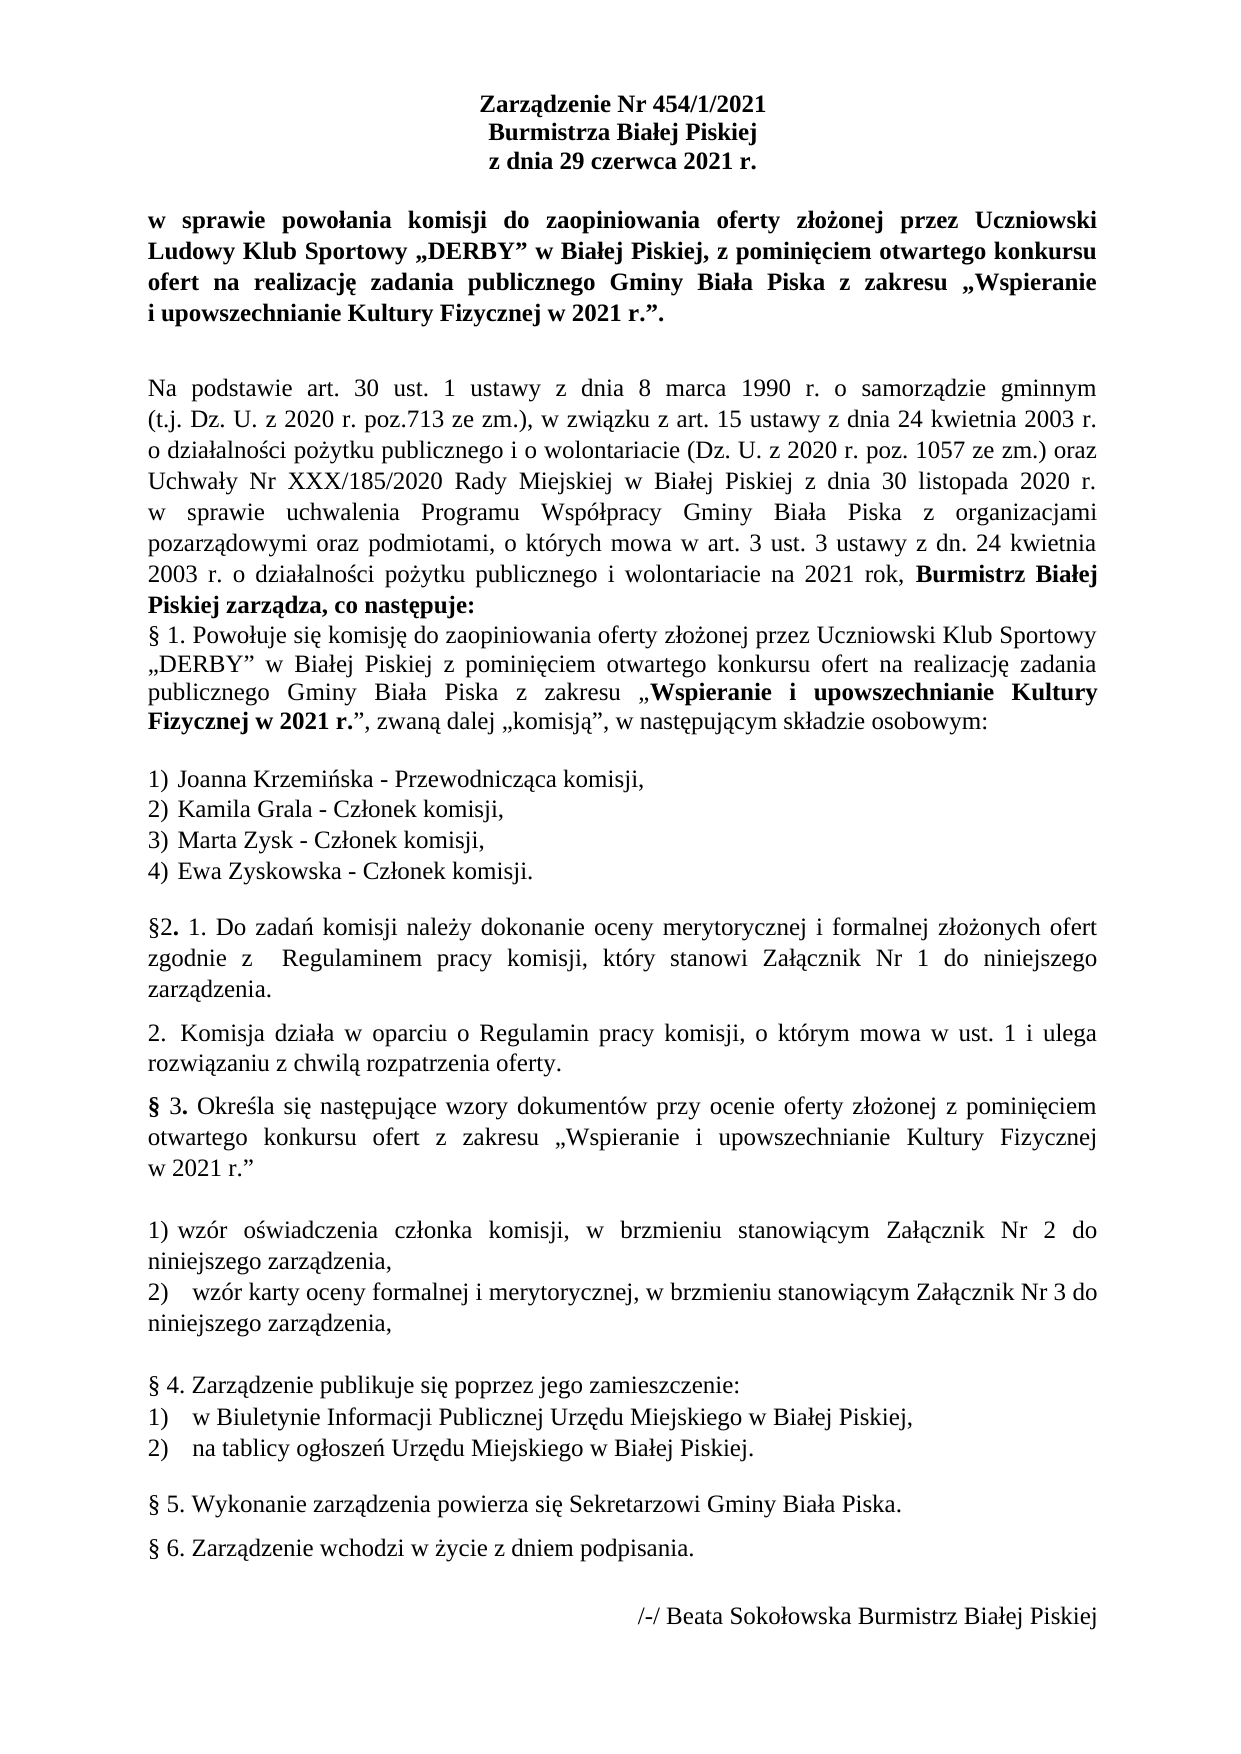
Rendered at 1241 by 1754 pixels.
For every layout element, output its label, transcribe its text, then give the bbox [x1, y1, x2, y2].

text § 1. Powołuje się komisję do zaopiniowania oferty złożonej przez Uczniowski Klub Sportowy „DERBY” w Białej Piskiej z pominięciem otwartego konkursu ofert na realizację zadania publicznego Gminy Biała Piska z zakresu „Wspieranie i upowszechnianie Kultury Fizycznej w 2021 r.”, zwaną dalej „komisją”, w następującym składzie osobowym: [148, 620, 1098, 735]
list Marta Zysk - Członek komisji, [148, 823, 1098, 854]
list Ewa Zyskowska - Członek komisji. [148, 854, 1098, 886]
text z dnia 29 czerwca 2021 r. [148, 146, 1098, 175]
list wzór karty oceny formalnej i merytorycznej, w brzmieniu stanowiącym Załącznik Nr 3 do niniejszego zarządzenia, [148, 1276, 1098, 1338]
list wzór oświadczenia członka komisji, w brzmieniu stanowiącym Załącznik Nr 2 do niniejszego zarządzenia, [148, 1214, 1098, 1276]
text § 5. Wykonanie zarządzenia powierza się Sekretarzowi Gminy Biała Piska. [148, 1494, 1098, 1517]
text w sprawie powołania komisji do zaopiniowania oferty złożonej przez Uczniowski Ludowy Klub Sportowy „DERBY” w Białej Piskiej, z pominięciem otwartego konkursu ofert na realizację zadania publicznego Gminy Biała Piska z zakresu „Wspieranie i upowszechnianie Kultury Fizycznej w 2021 r.”. [148, 204, 1098, 328]
text § 6. Zarządzenie wchodzi w życie z dniem podpisania. [148, 1538, 1098, 1561]
list Komisja działa w oparciu o Regulamin pracy komisji, o którym mowa w ust. 1 i ulega rozwiązaniu z chwilą rozpatrzenia oferty. [148, 1017, 1098, 1078]
list w Biuletynie Informacji Publicznej Urzędu Miejskiego w Białej Piskiej, [148, 1400, 1098, 1431]
list na tablicy ogłoszeń Urzędu Miejskiego w Białej Piskiej. [148, 1431, 1098, 1462]
list Joanna Krzemińska - Przewodnicząca komisji, [148, 764, 1098, 792]
text /-/ Beata Sokołowska Burmistrz Białej Piskiej [148, 1606, 1098, 1629]
text Na podstawie art. 30 ust. 1 ustawy z dnia 8 marca 1990 r. o samorządzie gminnym (t.j. Dz. U. z 2020 r. poz.713 ze zm.), w związku z art. 15 ustawy z dnia 24 kwietnia 2003 r. o działalności pożytku publicznego i o wolontariacie (Dz. U. z 2020 r. poz. 1057 ze zm.) oraz Uchwały Nr XXX/185/2020 Rady Miejskiej w Białej Piskiej z dnia 30 listopada 2020 r. w sprawie uchwalenia Programu Współpracy Gminy Biała Piska z organizacjami pozarządowymi oraz podmiotami, o których mowa w art. 3 ust. 3 ustawy z dn. 24 kwietnia 2003 r. o działalności pożytku publicznego i wolontariacie na 2021 rok, Burmistrz Białej Piskiej zarządza, co następuje: [148, 372, 1098, 620]
text § 3. Określa się następujące wzory dokumentów przy ocenie oferty złożonej z pominięciem otwartego konkursu ofert z zakresu „Wspieranie i upowszechnianie Kultury Fizycznej w 2021 r.” [148, 1090, 1098, 1183]
list Kamila Grala - Członek komisji, [148, 792, 1098, 823]
text Burmistrza Białej Piskiej [148, 117, 1098, 146]
text §2. 1. Do zadań komisji należy dokonanie oceny merytorycznej i formalnej złożonych ofert zgodnie z Regulaminem pracy komisji, który stanowi Załącznik Nr 1 do niniejszego zarządzenia. [148, 911, 1098, 1004]
text Zarządzenie Nr 454/1/2021 [148, 89, 1098, 117]
text § 4. Zarządzenie publikuje się poprzez jego zamieszczenie: [148, 1369, 1098, 1400]
